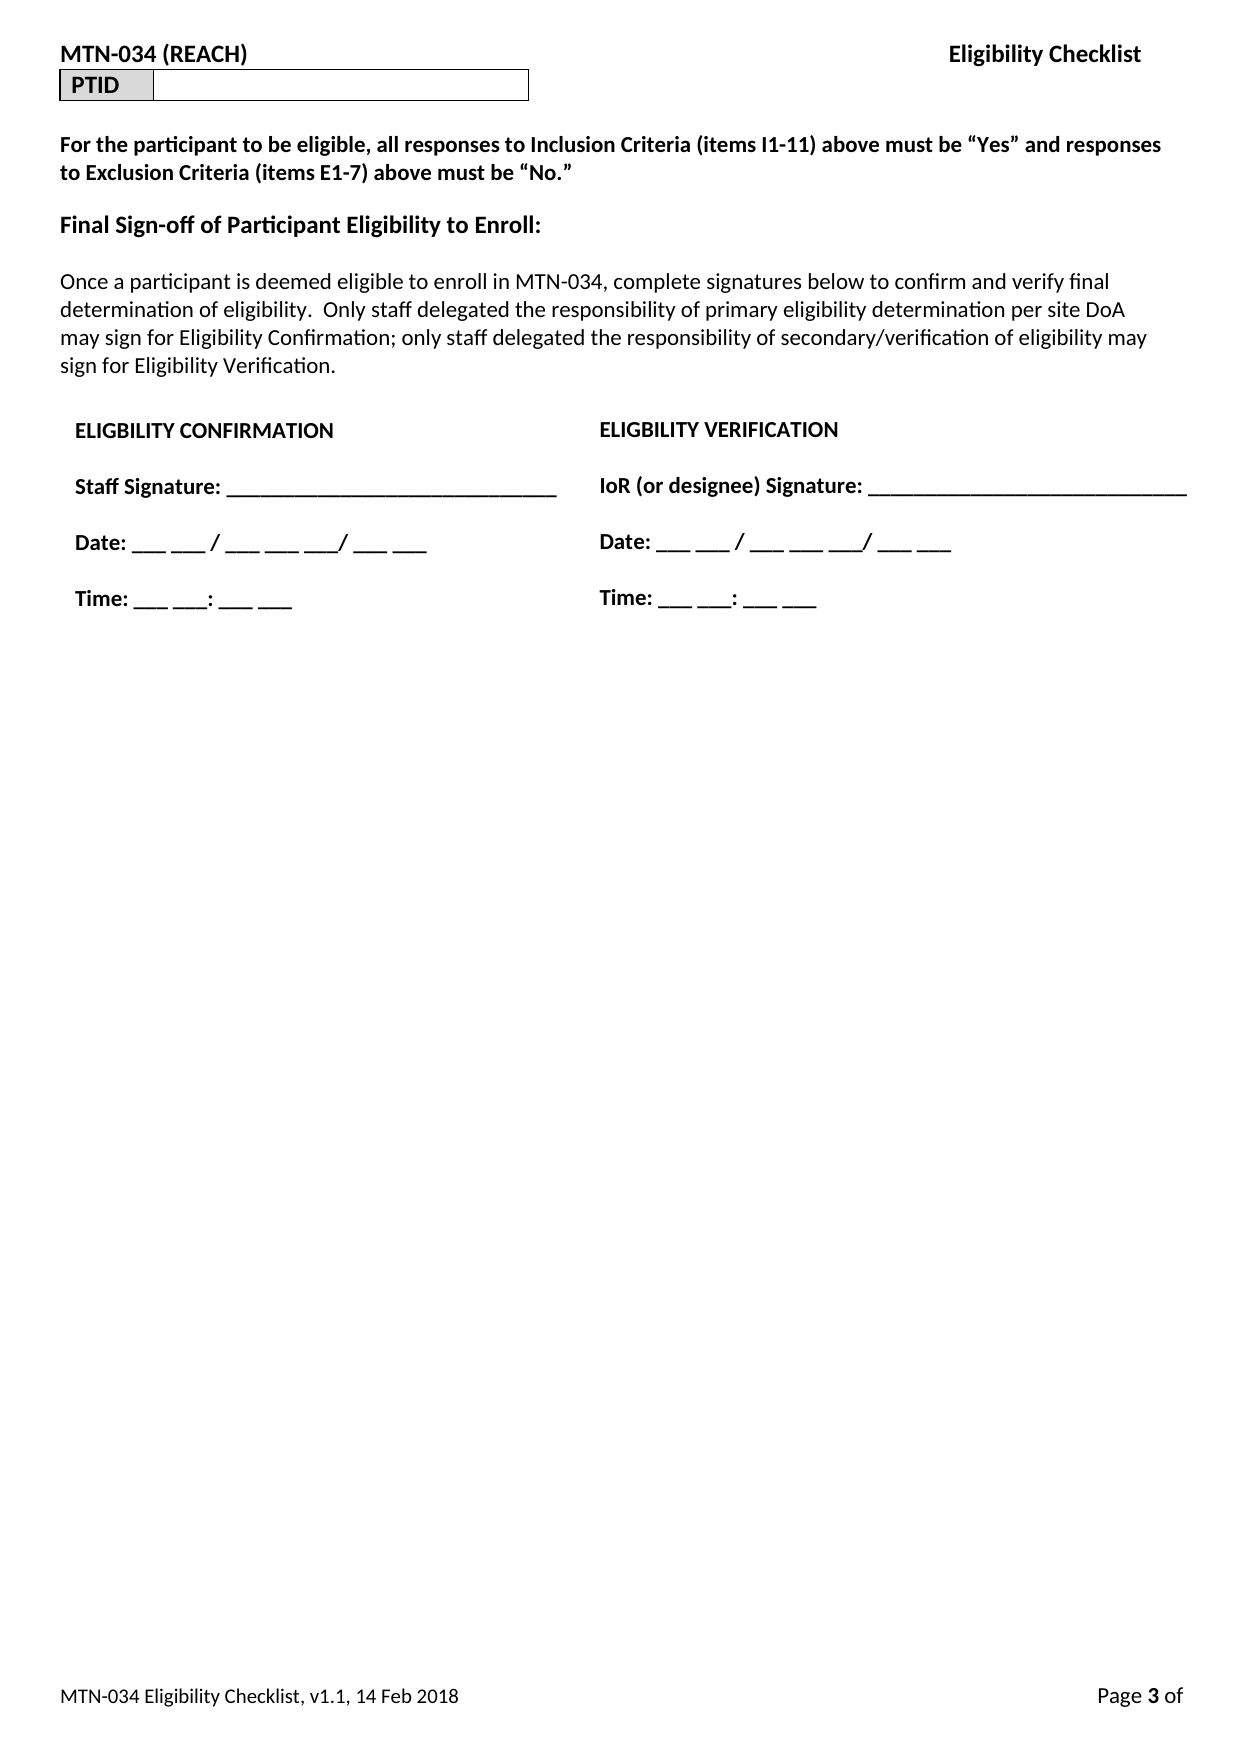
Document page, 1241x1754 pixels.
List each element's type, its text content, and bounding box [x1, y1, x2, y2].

text For the participant to be eligible, all responses to Inclusion Criteria (items I1-11) above must be “Yes” and responses to Exclusion Criteria (items E1-7) above must be “No.” [60, 130, 1169, 186]
text Final Sign-off of Participant Eligibility to Enroll: [60, 209, 1165, 239]
text Once a participant is deemed eligible to enroll in MTN-034, complete signatures below to confirm and verify final determination of eligibility. Only staff delegated the responsibility of primary eligibility determination per site DoA may sign for Eligibility Confirmation; only staff delegated the responsibility of secondary/verification of eligibility may sign for Eligibility Verification. [60, 267, 1159, 379]
